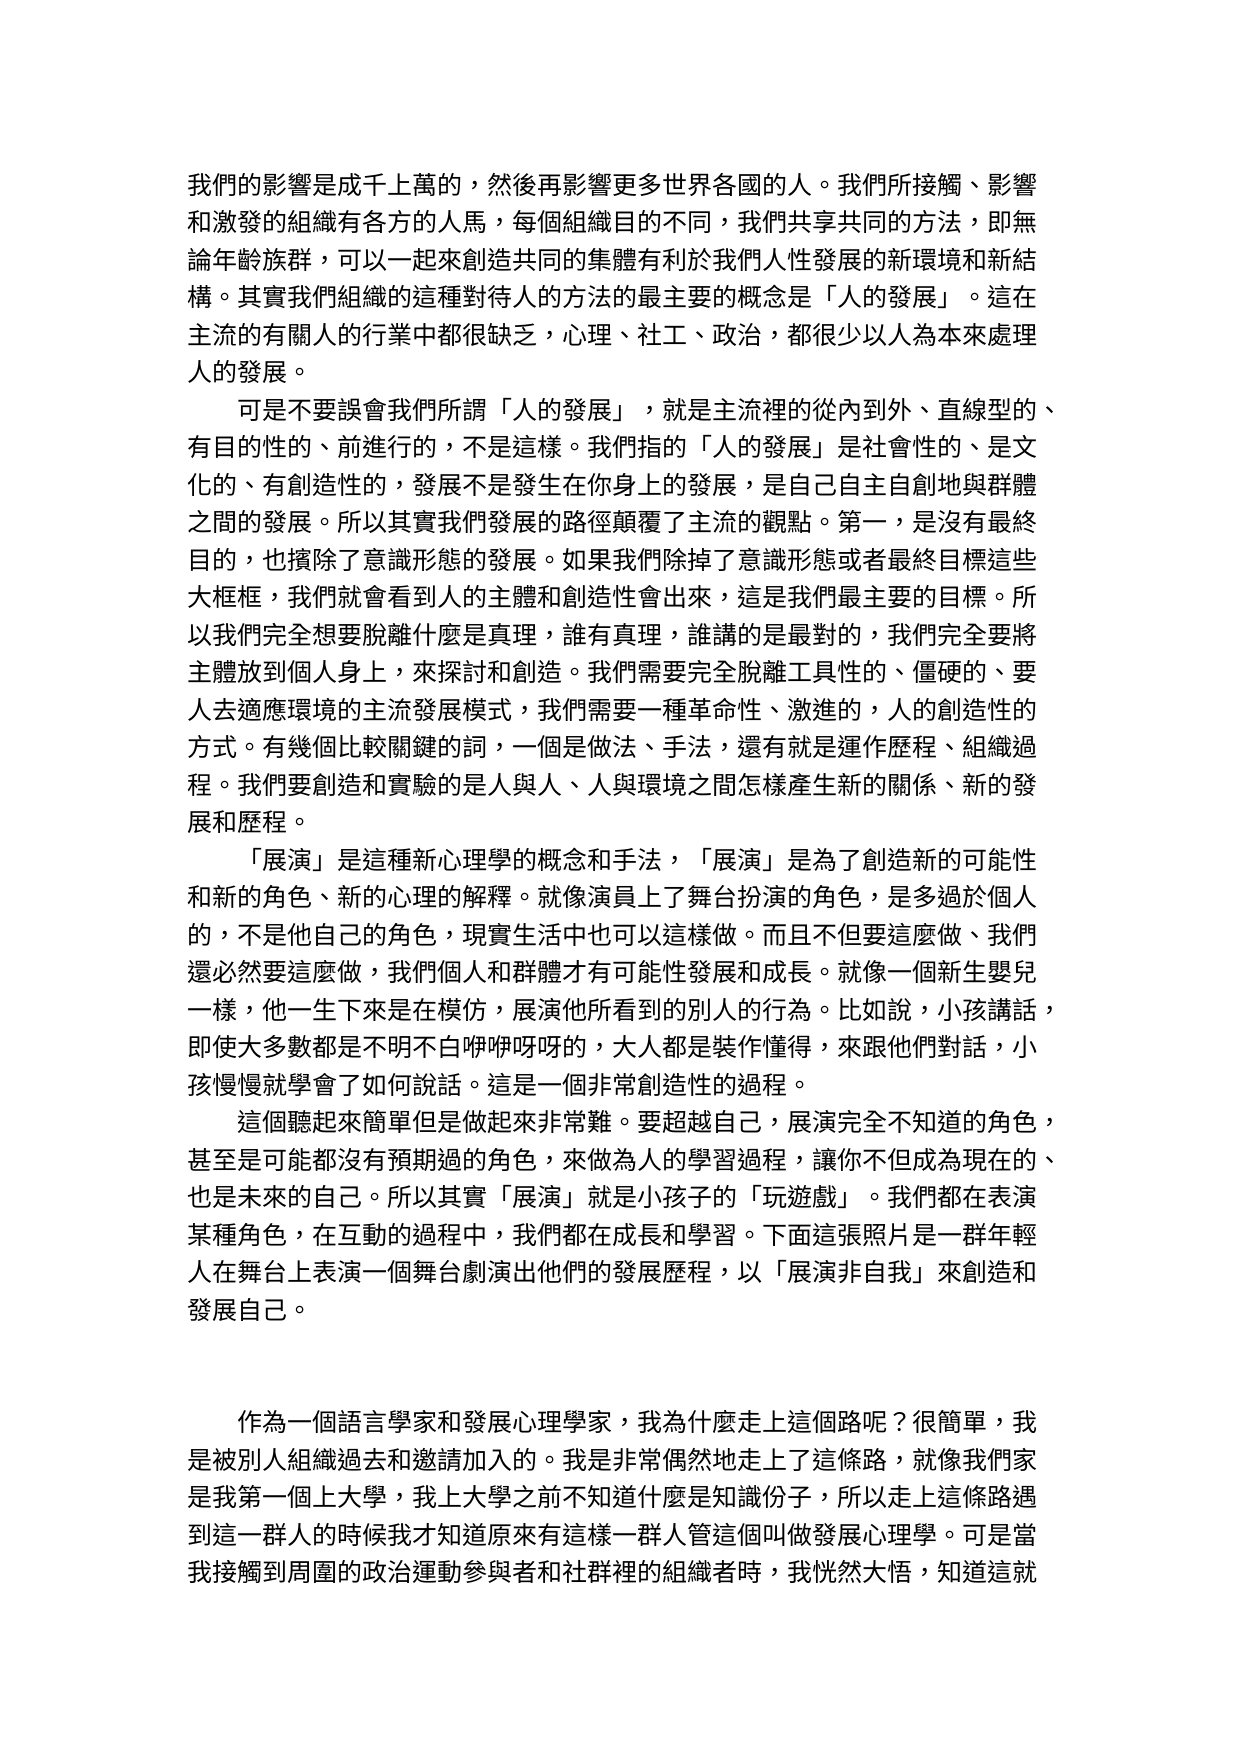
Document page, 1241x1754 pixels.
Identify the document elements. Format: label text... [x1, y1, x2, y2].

text 這個聽起來簡單但是做起來非常難。要超越自己，展演完全不知道的角色，甚至是可能都沒有預期過的角色，來做為人的學習過程，讓你不但成為現在的、也是未來的自己。所以其實「展演」就是小孩子的「玩遊戲」。我們都在表演某種角色，在互動的過程中，我們都在成長和學習。下面這張照片是一群年輕人在舞台上表演一個舞台劇演出他們的發展歷程，以「展演非自我」來創造和發展自己。 [187, 1102, 1053, 1327]
text 可是不要誤會我們所謂「人的發展」，就是主流裡的從內到外、直線型的、有目的性的、前進行的，不是這樣。我們指的「人的發展」是社會性的、是文化的、有創造性的，發展不是發生在你身上的發展，是自己自主自創地與群體之間的發展。所以其實我們發展的路徑顛覆了主流的觀點。第一，是沒有最終目的，也擯除了意識形態的發展。如果我們除掉了意識形態或者最終目標這些大框框，我們就會看到人的主體和創造性會出來，這是我們最主要的目標。所以我們完全想要脫離什麼是真理，誰有真理，誰講的是最對的，我們完全要將主體放到個人身上，來探討和創造。我們需要完全脫離工具性的、僵硬的、要人去適應環境的主流發展模式，我們需要一種革命性、激進的，人的創造性的方式。有幾個比較關鍵的詞，一個是做法、手法，還有就是運作歷程、組織過程。我們要創造和實驗的是人與人、人與環境之間怎樣產生新的關係、新的發展和歷程。 [187, 389, 1053, 839]
text 「展演」是這種新心理學的概念和手法，「展演」是為了創造新的可能性和新的角色、新的心理的解釋。就像演員上了舞台扮演的角色，是多過於個人的，不是他自己的角色，現實生活中也可以這樣做。而且不但要這麼做、我們還必然要這麼做，我們個人和群體才有可能性發展和成長。就像一個新生嬰兒一樣，他一生下來是在模仿，展演他所看到的別人的行為。比如說，小孩講話，即使大多數都是不明不白咿咿呀呀的，大人都是裝作懂得，來跟他們對話，小孩慢慢就學會了如何說話。這是一個非常創造性的過程。 [187, 839, 1053, 1102]
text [187, 1402, 1053, 1589]
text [187, 164, 1053, 389]
